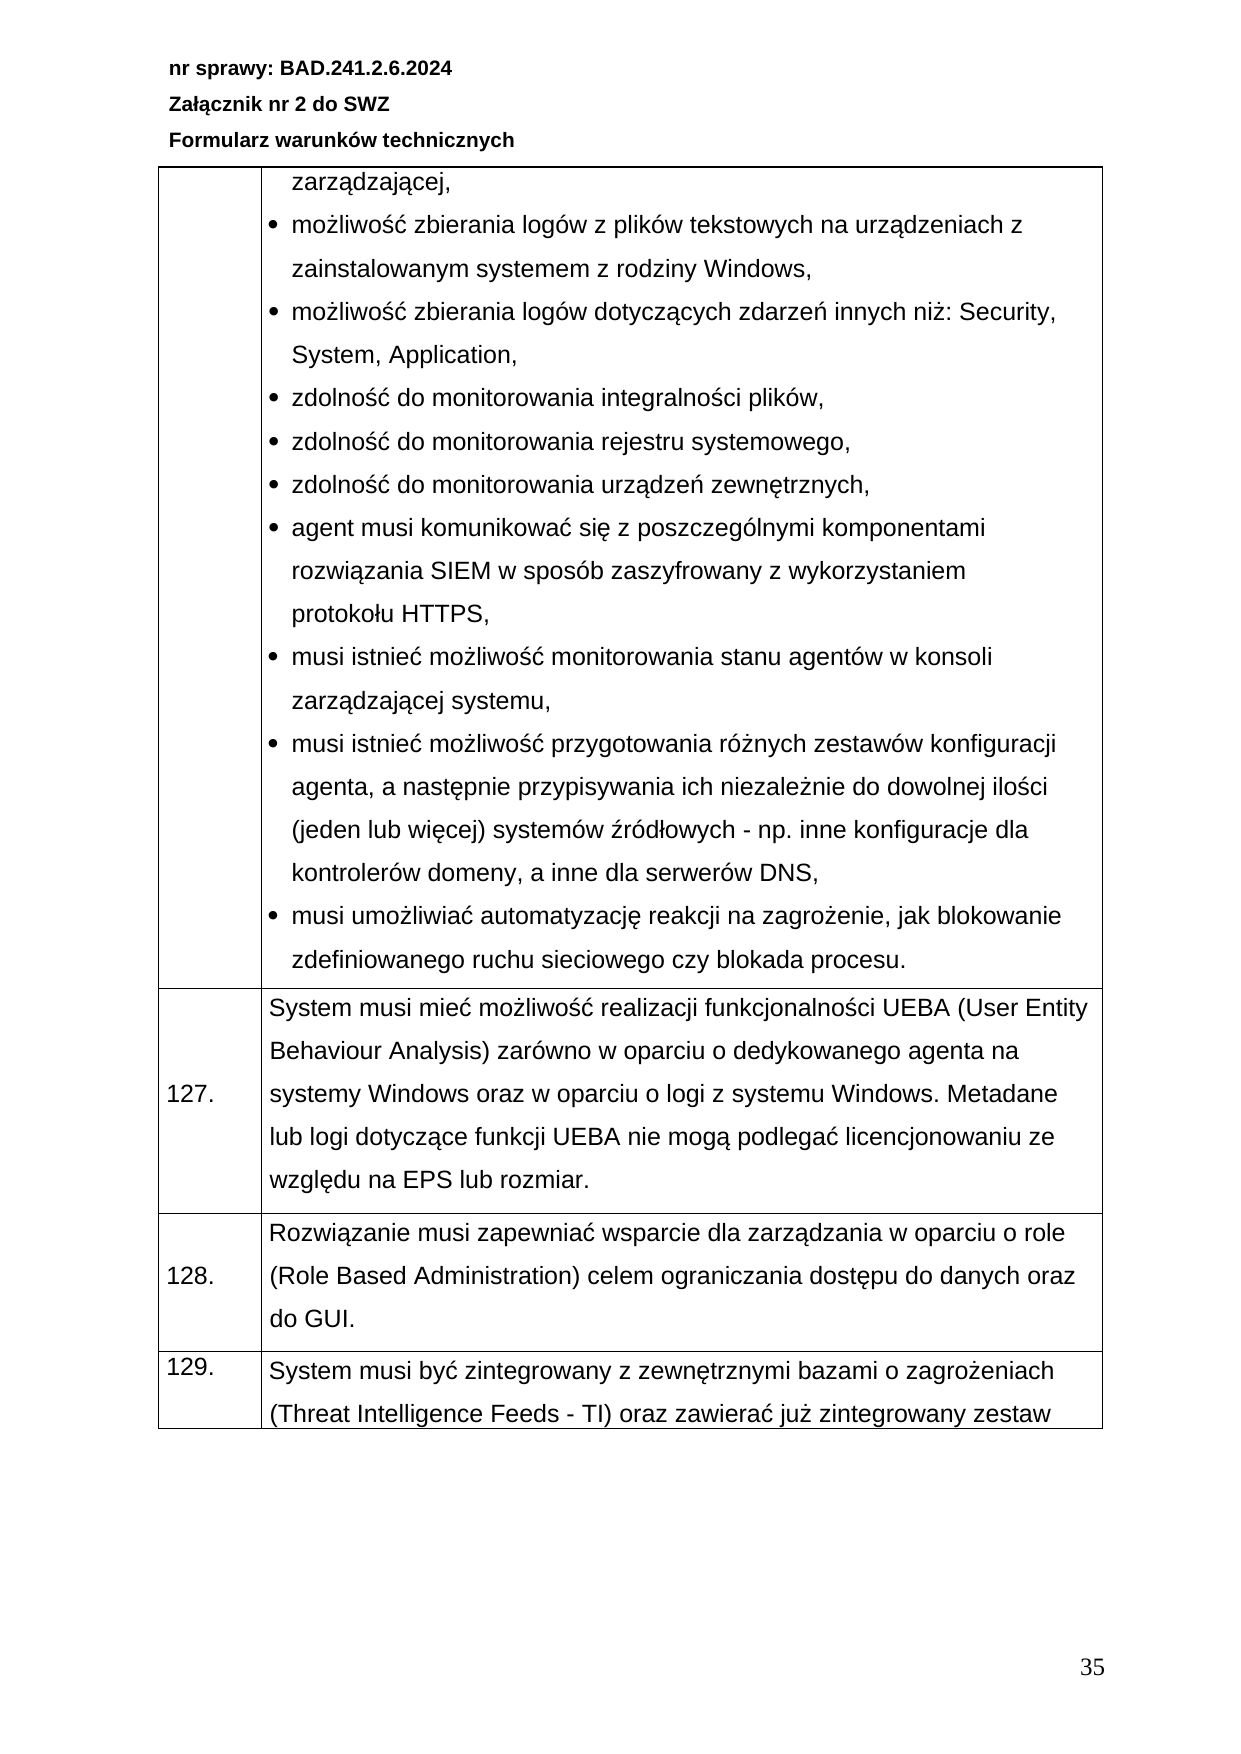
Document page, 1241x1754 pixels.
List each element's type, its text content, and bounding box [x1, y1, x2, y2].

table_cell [262, 168, 1102, 988]
table_cell [159, 1214, 261, 1351]
table_cell [159, 1352, 261, 1428]
table_cell [159, 989, 261, 1212]
table_cell Rozwiązanie musi zapewniać wsparcie dla zarządzania w oparciu o role (Role Based Administration) celem ograniczania dostępu do danych oraz do GUI. [262, 1214, 1102, 1351]
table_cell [262, 1352, 1102, 1428]
table_cell System musi mieć możliwość realizacji funkcjonalności UEBA (User Entity Behaviour Analysis) zarówno w oparciu o dedykowanego agenta na systemy Windows oraz w oparciu o logi z systemu Windows. Metadane lub logi dotyczące funkcji UEBA nie mogą podlegać licencjonowaniu ze względu na EPS lub rozmiar. [262, 989, 1102, 1212]
table_cell [159, 168, 261, 988]
